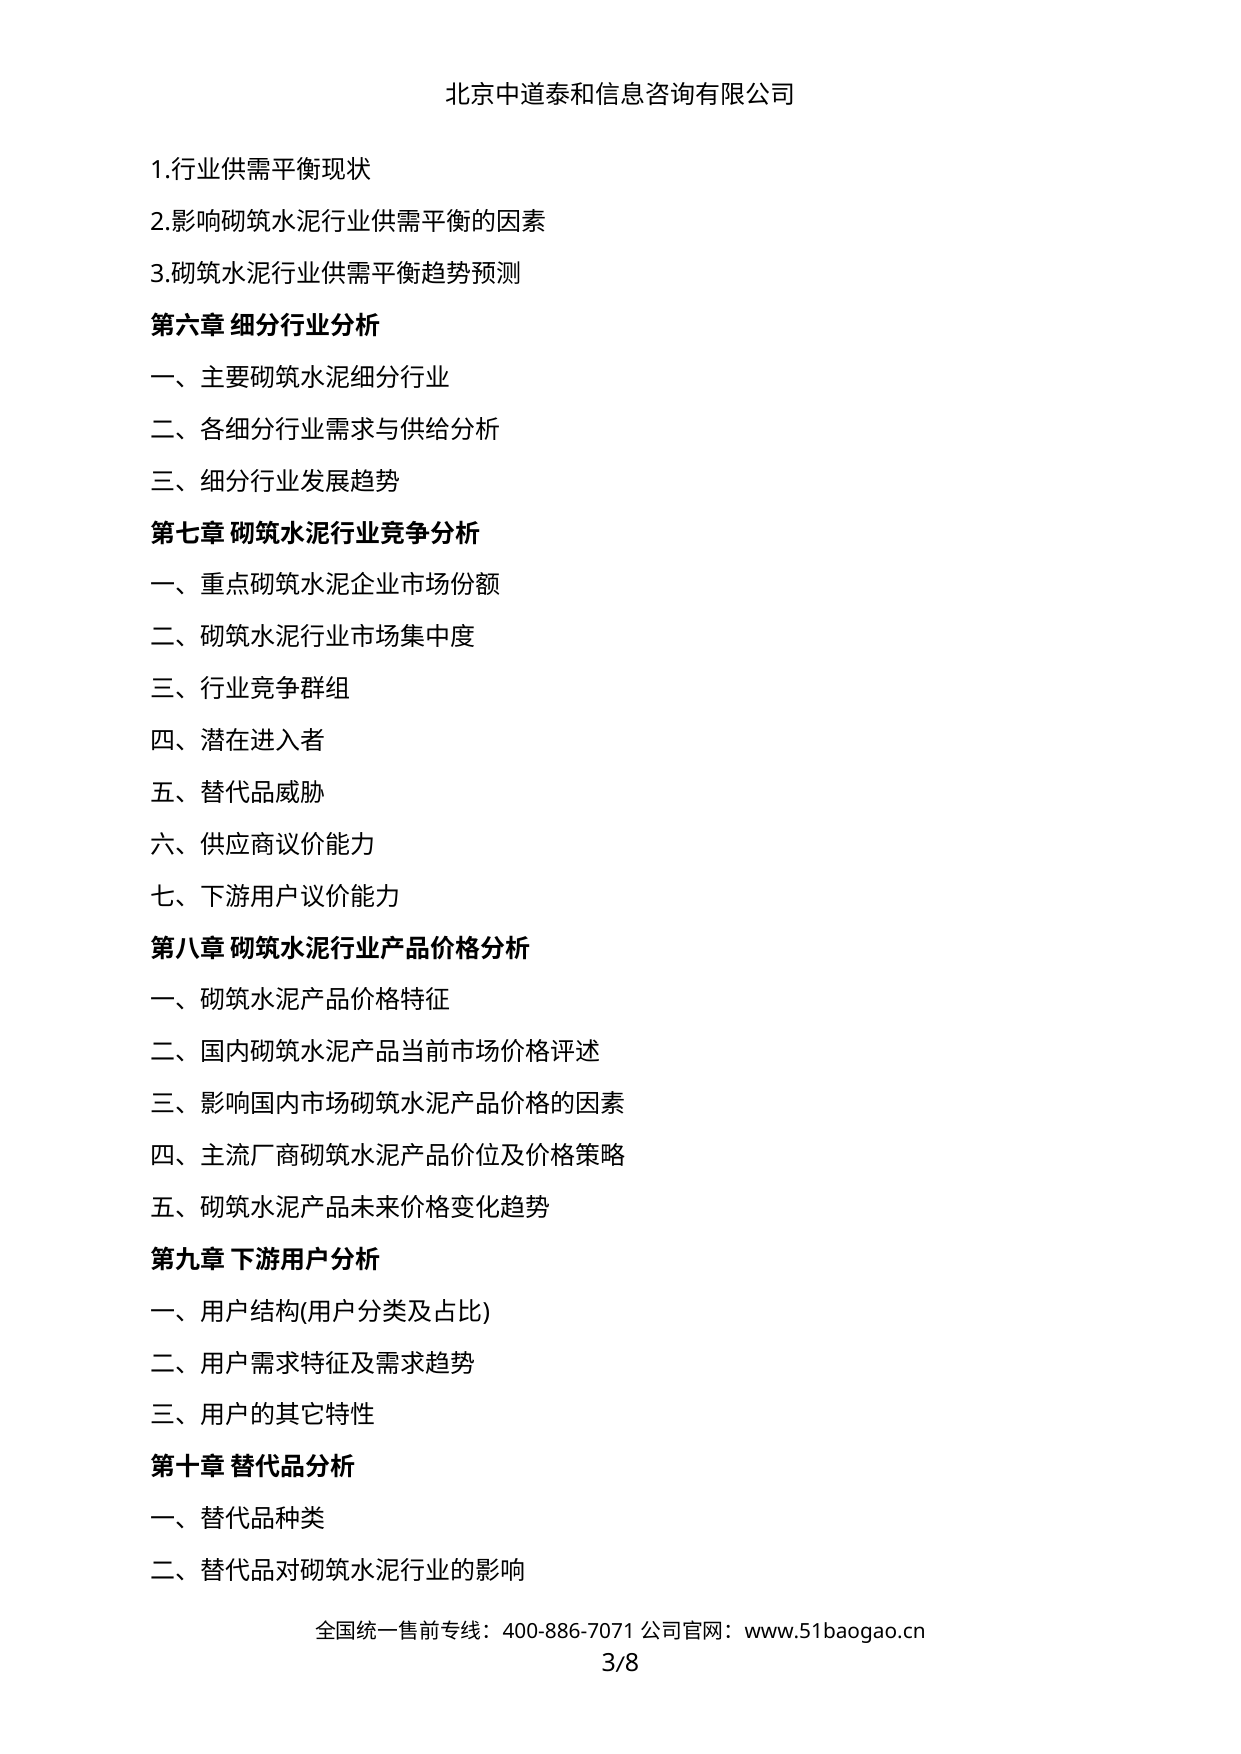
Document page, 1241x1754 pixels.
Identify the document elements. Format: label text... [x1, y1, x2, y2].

text 三、用户的其它特性 [150, 1395, 1090, 1431]
text 一、砌筑水泥产品价格特征 [150, 980, 1090, 1016]
text 四、主流厂商砌筑水泥产品价位及价格策略 [150, 1136, 1090, 1172]
text 二、国内砌筑水泥产品当前市场价格评述 [150, 1032, 1090, 1068]
text 二、各细分行业需求与供给分析 [150, 409, 1090, 446]
text 一、主要砌筑水泥细分行业 [150, 357, 1090, 394]
text 五、替代品威胁 [150, 772, 1090, 809]
text 一、用户结构(用户分类及占比) [150, 1291, 1090, 1327]
text 七、下游用户议价能力 [150, 876, 1090, 912]
text 六、供应商议价能力 [150, 824, 1090, 861]
text 二、替代品对砌筑水泥行业的影响 [150, 1551, 1090, 1587]
text 四、潜在进入者 [150, 721, 1090, 757]
text 第十章 替代品分析 [150, 1447, 1090, 1483]
text 二、用户需求特征及需求趋势 [150, 1343, 1090, 1379]
text 三、行业竞争群组 [150, 669, 1090, 705]
text 一、替代品种类 [150, 1499, 1090, 1535]
text 五、砌筑水泥产品未来价格变化趋势 [150, 1187, 1090, 1224]
text 2.影响砌筑水泥行业供需平衡的因素 [150, 202, 1090, 238]
text 第八章 砌筑水泥行业产品价格分析 [150, 928, 1090, 964]
text 第九章 下游用户分析 [150, 1239, 1090, 1276]
text 二、砌筑水泥行业市场集中度 [150, 617, 1090, 653]
text 3.砌筑水泥行业供需平衡趋势预测 [150, 254, 1090, 290]
text 三、影响国内市场砌筑水泥产品价格的因素 [150, 1084, 1090, 1120]
text 一、重点砌筑水泥企业市场份额 [150, 565, 1090, 601]
text 三、细分行业发展趋势 [150, 461, 1090, 497]
text 第七章 砌筑水泥行业竞争分析 [150, 513, 1090, 549]
text 1.行业供需平衡现状 [150, 150, 1090, 186]
text 第六章 细分行业分析 [150, 306, 1090, 342]
